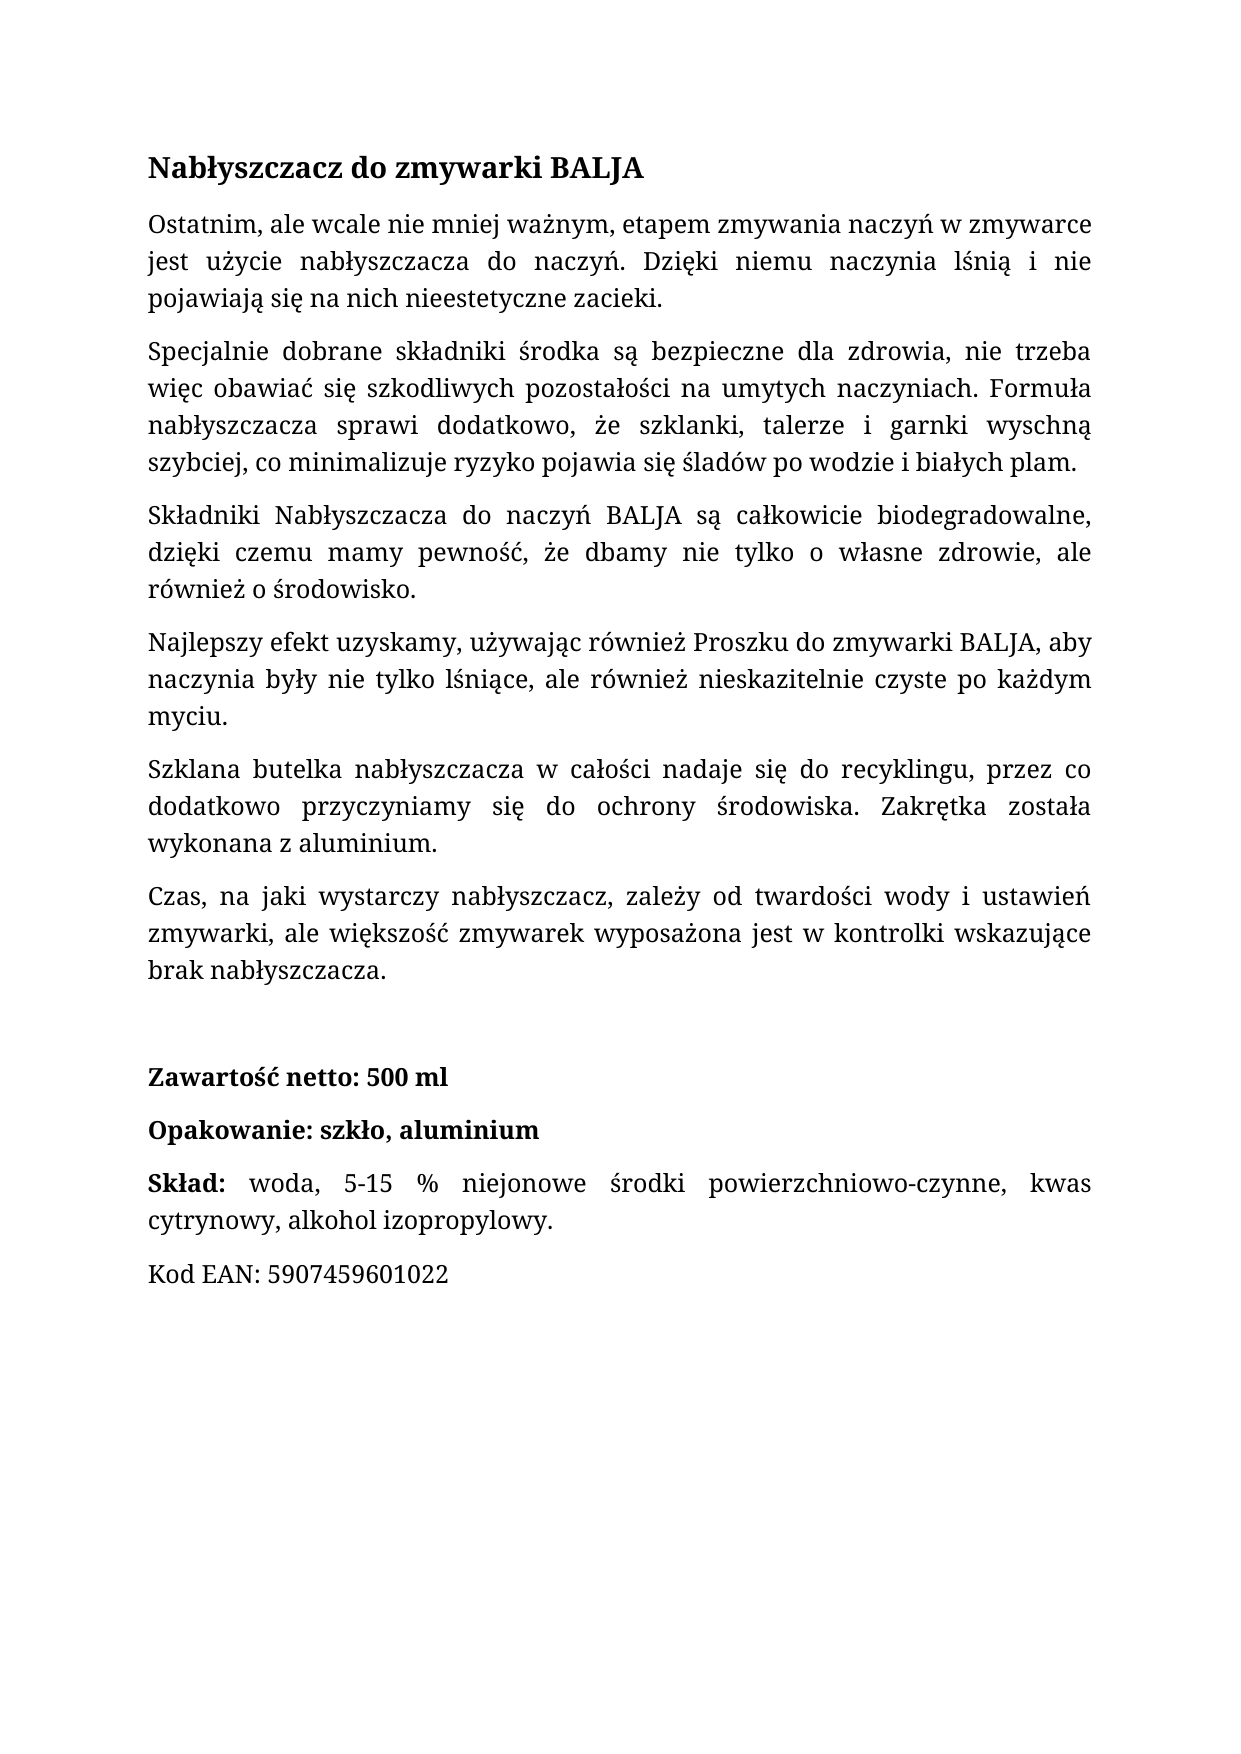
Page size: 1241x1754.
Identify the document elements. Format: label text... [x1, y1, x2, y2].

text Kod EAN: 5907459601022 [148, 1256, 1093, 1290]
text Najlepszy efekt uzyskamy, używając również Proszku do zmywarki BALJA, aby naczynia były nie tylko lśniące, ale również nieskazitelnie czyste po każdym myciu. [148, 625, 1093, 732]
text Nabłyszczacz do zmywarki BALJA [148, 148, 1093, 187]
text Ostatnim, ale wcale nie mniej ważnym, etapem zmywania naczyń w zmywarce jest użycie nabłyszczacza do naczyń. Dzięki niemu naczynia lśnią i nie pojawiają się na nich nieestetyczne zacieki. [148, 207, 1093, 315]
text Składniki Nabłyszczacza do naczyń BALJA są całkowicie biodegradowalne, dzięki czemu mamy pewność, że dbamy nie tylko o własne zdrowie, ale również o środowisko. [148, 498, 1093, 605]
text Skład: woda, 5-15 % niejonowe środki powierzchniowo-czynne, kwas cytrynowy, alkohol izopropylowy. [148, 1166, 1093, 1237]
text Czas, na jaki wystarczy nabłyszczacz, zależy od twardości wody i ustawień zmywarki, ale większość zmywarek wyposażona jest w kontrolki wskazujące brak nabłyszczacza. [148, 879, 1093, 986]
text Opakowanie: szkło, aluminium [148, 1113, 1093, 1147]
text Specjalnie dobrane składniki środka są bezpieczne dla zdrowia, nie trzeba więc obawiać się szkodliwych pozostałości na umytych naczyniach. Formuła nabłyszczacza sprawi dodatkowo, że szklanki, talerze i garnki wyschną szybciej, co minimalizuje ryzyko pojawia się śladów po wodzie i białych plam. [148, 334, 1093, 478]
text Szklana butelka nabłyszczacza w całości nadaje się do recyklingu, przez co dodatkowo przyczyniamy się do ochrony środowiska. Zakrętka została wykonana z aluminium. [148, 752, 1093, 859]
text Zawartość netto: 500 ml [148, 1059, 1093, 1093]
